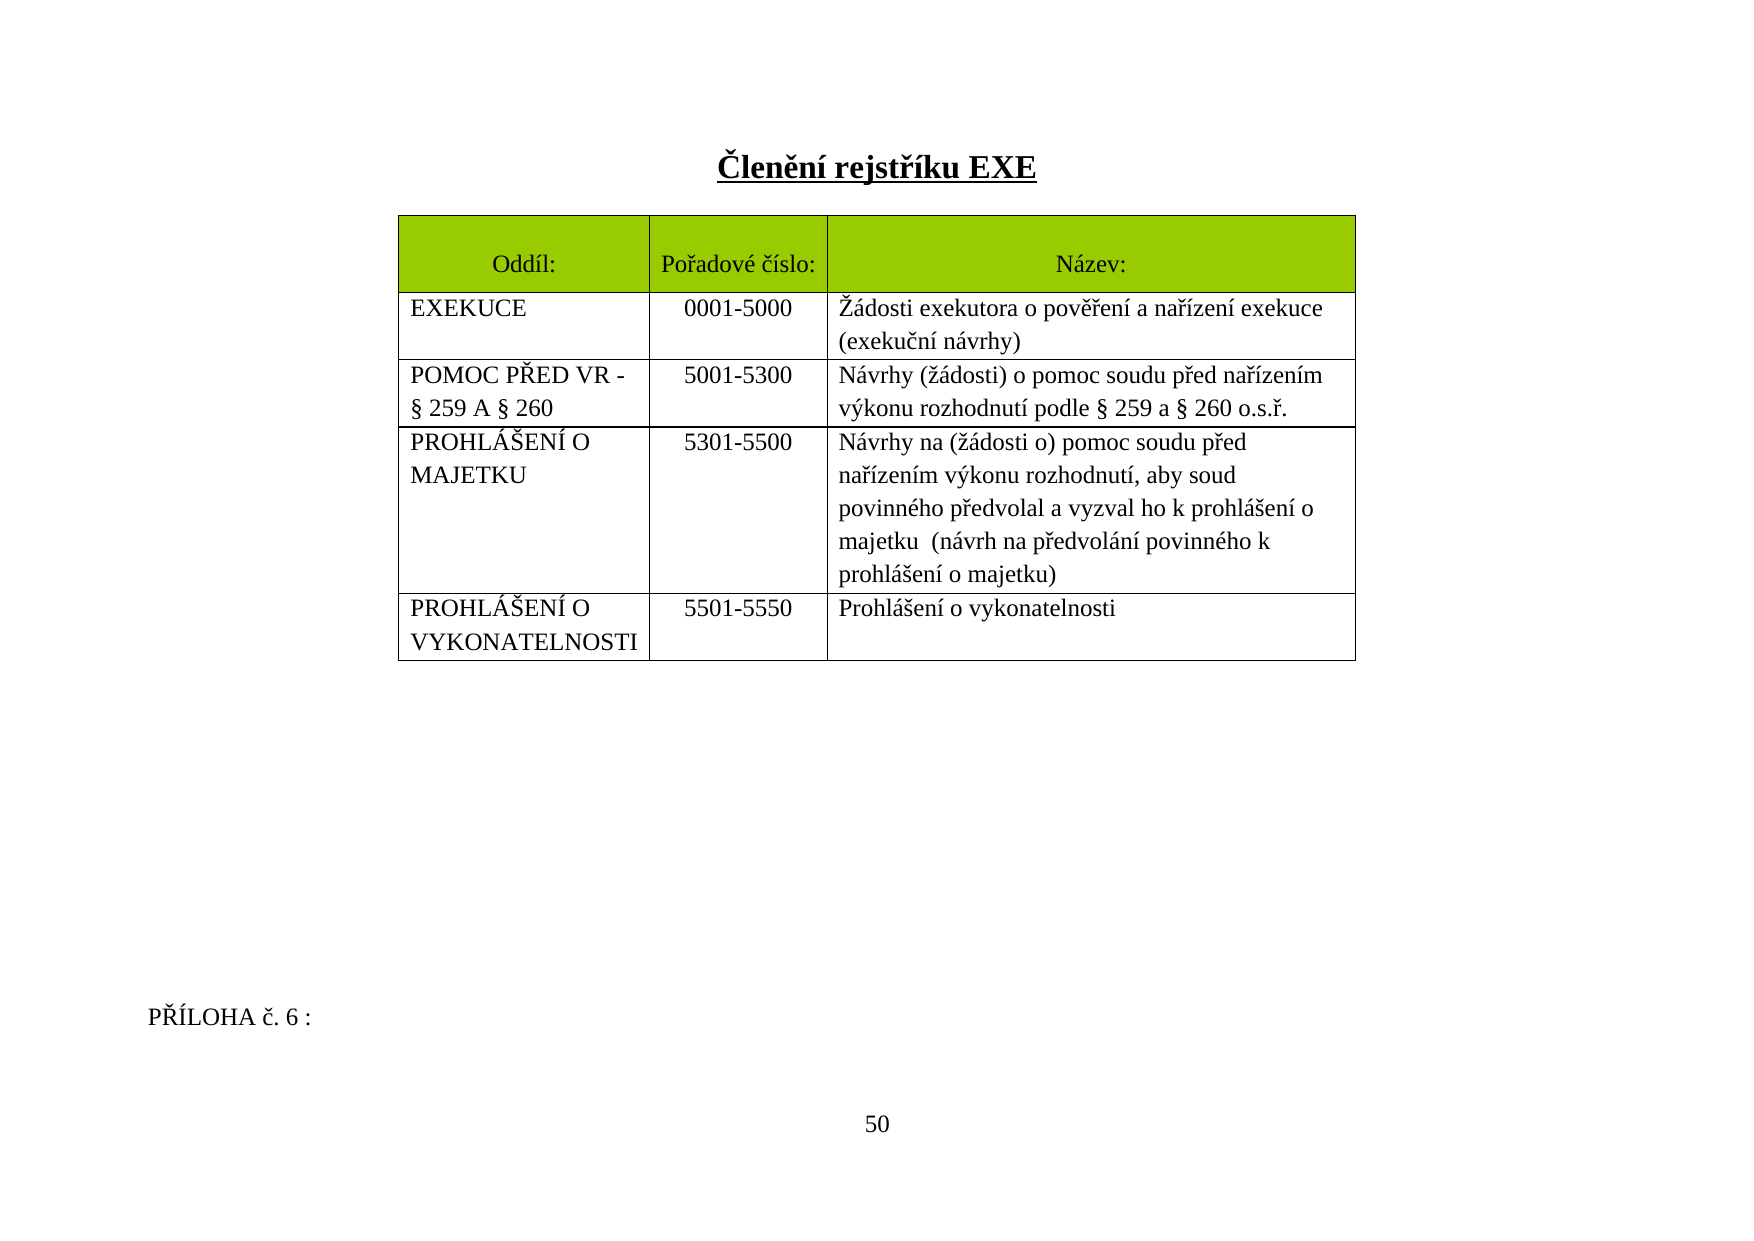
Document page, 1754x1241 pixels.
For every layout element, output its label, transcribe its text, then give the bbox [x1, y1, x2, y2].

table_header Oddíl: [399, 216, 649, 292]
table_cell Návrhy (žádosti) o pomoc soudu před nařízením výkonu rozhodnutí podle § 259 a § 260 o.s.ř. [828, 360, 1355, 426]
table_cell Prohlášení o vykonatelnosti [828, 594, 1355, 659]
text Členění rejstříku EXE [148, 148, 1606, 186]
table_header Pořadové číslo: [650, 216, 827, 292]
table_cell 0001-5000 [650, 293, 827, 359]
table_cell 5301-5500 [650, 428, 827, 592]
table_cell PROHLÁŠENÍ O VYKONATELNOSTI [399, 594, 649, 659]
table_cell 5501-5550 [650, 594, 827, 659]
table_cell 5001-5300 [650, 360, 827, 426]
table_cell Žádosti exekutora o pověření a nařízení exekuce (exekuční návrhy) [828, 293, 1355, 359]
table_cell Návrhy na (žádosti o) pomoc soudu před nařízením výkonu rozhodnutí, aby soud povinného předvolal a vyzval ho k prohlášení o majetku (návrh na předvolání povinného k prohlášení o majetku) [828, 428, 1355, 592]
table_cell PROHLÁŠENÍ O MAJETKU [399, 428, 649, 592]
text PŘÍLOHA č. 6 : [148, 1002, 1606, 1031]
table_cell EXEKUCE [399, 293, 649, 359]
table_cell POMOC PŘED VR - § 259 A § 260 [399, 360, 649, 426]
table_header Název: [828, 216, 1355, 292]
